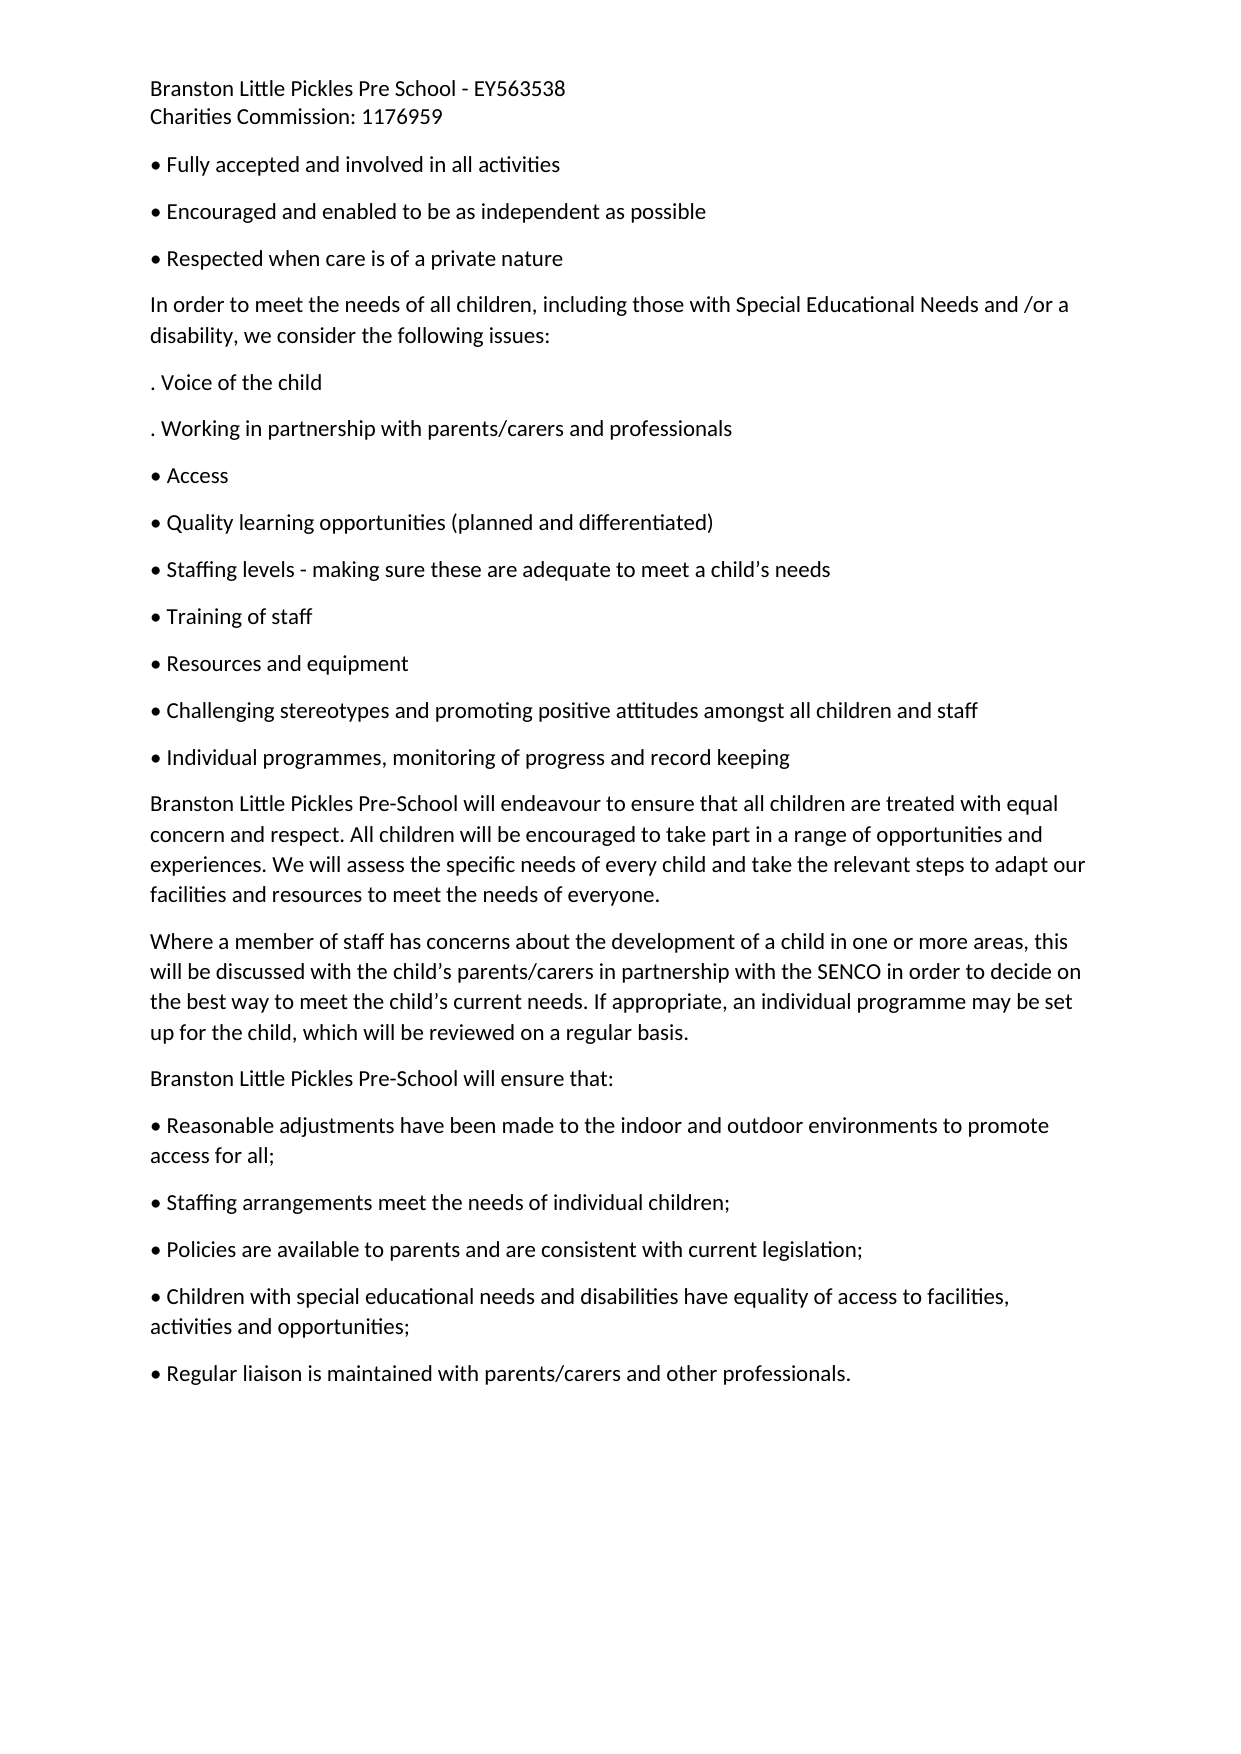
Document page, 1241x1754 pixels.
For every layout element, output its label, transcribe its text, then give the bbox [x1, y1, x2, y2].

text Where a member of staff has concerns about the development of a child in one or more areas, this will be discussed with the child’s parents/carers in partnership with the SENCO in order to decide on the best way to meet the child’s current needs. If appropriate, an individual programme may be set up for the child, which will be reviewed on a regular basis. [150, 927, 1090, 1046]
text . Voice of the child [150, 368, 1090, 396]
text • Encouraged and enabled to be as independent as possible [150, 197, 1090, 225]
text • Regular liaison is maintained with parents/carers and other professionals. [150, 1359, 1090, 1387]
text • Fully accepted and involved in all activities [150, 150, 1090, 178]
text • Reasonable adjustments have been made to the indoor and outdoor environments to promote access for all; [150, 1111, 1090, 1170]
text • Respected when care is of a private nature [150, 244, 1090, 272]
text • Quality learning opportunities (planned and differentiated) [150, 508, 1090, 536]
text Branston Little Pickles Pre-School will ensure that: [150, 1064, 1090, 1093]
text • Staffing levels - making sure these are adequate to meet a child’s needs [150, 555, 1090, 583]
text • Challenging stereotypes and promoting positive attitudes amongst all children and staff [150, 696, 1090, 724]
text Branston Little Pickles Pre-School will endeavour to ensure that all children are treated with equal concern and respect. All children will be encouraged to take part in a range of opportunities and experiences. We will assess the specific needs of every child and take the relevant steps to adapt our facilities and resources to meet the needs of everyone. [150, 789, 1090, 908]
text In order to meet the needs of all children, including those with Special Educational Needs and /or a disability, we consider the following issues: [150, 291, 1090, 349]
text • Policies are available to parents and are consistent with current legislation; [150, 1235, 1090, 1263]
text • Resources and equipment [150, 649, 1090, 677]
text • Staffing arrangements meet the needs of individual children; [150, 1188, 1090, 1217]
text • Training of staff [150, 602, 1090, 630]
text • Access [150, 461, 1090, 489]
text • Individual programmes, monitoring of progress and record keeping [150, 743, 1090, 771]
text • Children with special educational needs and disabilities have equality of access to facilities, activities and opportunities; [150, 1282, 1090, 1341]
text . Working in partnership with parents/carers and professionals [150, 414, 1090, 443]
